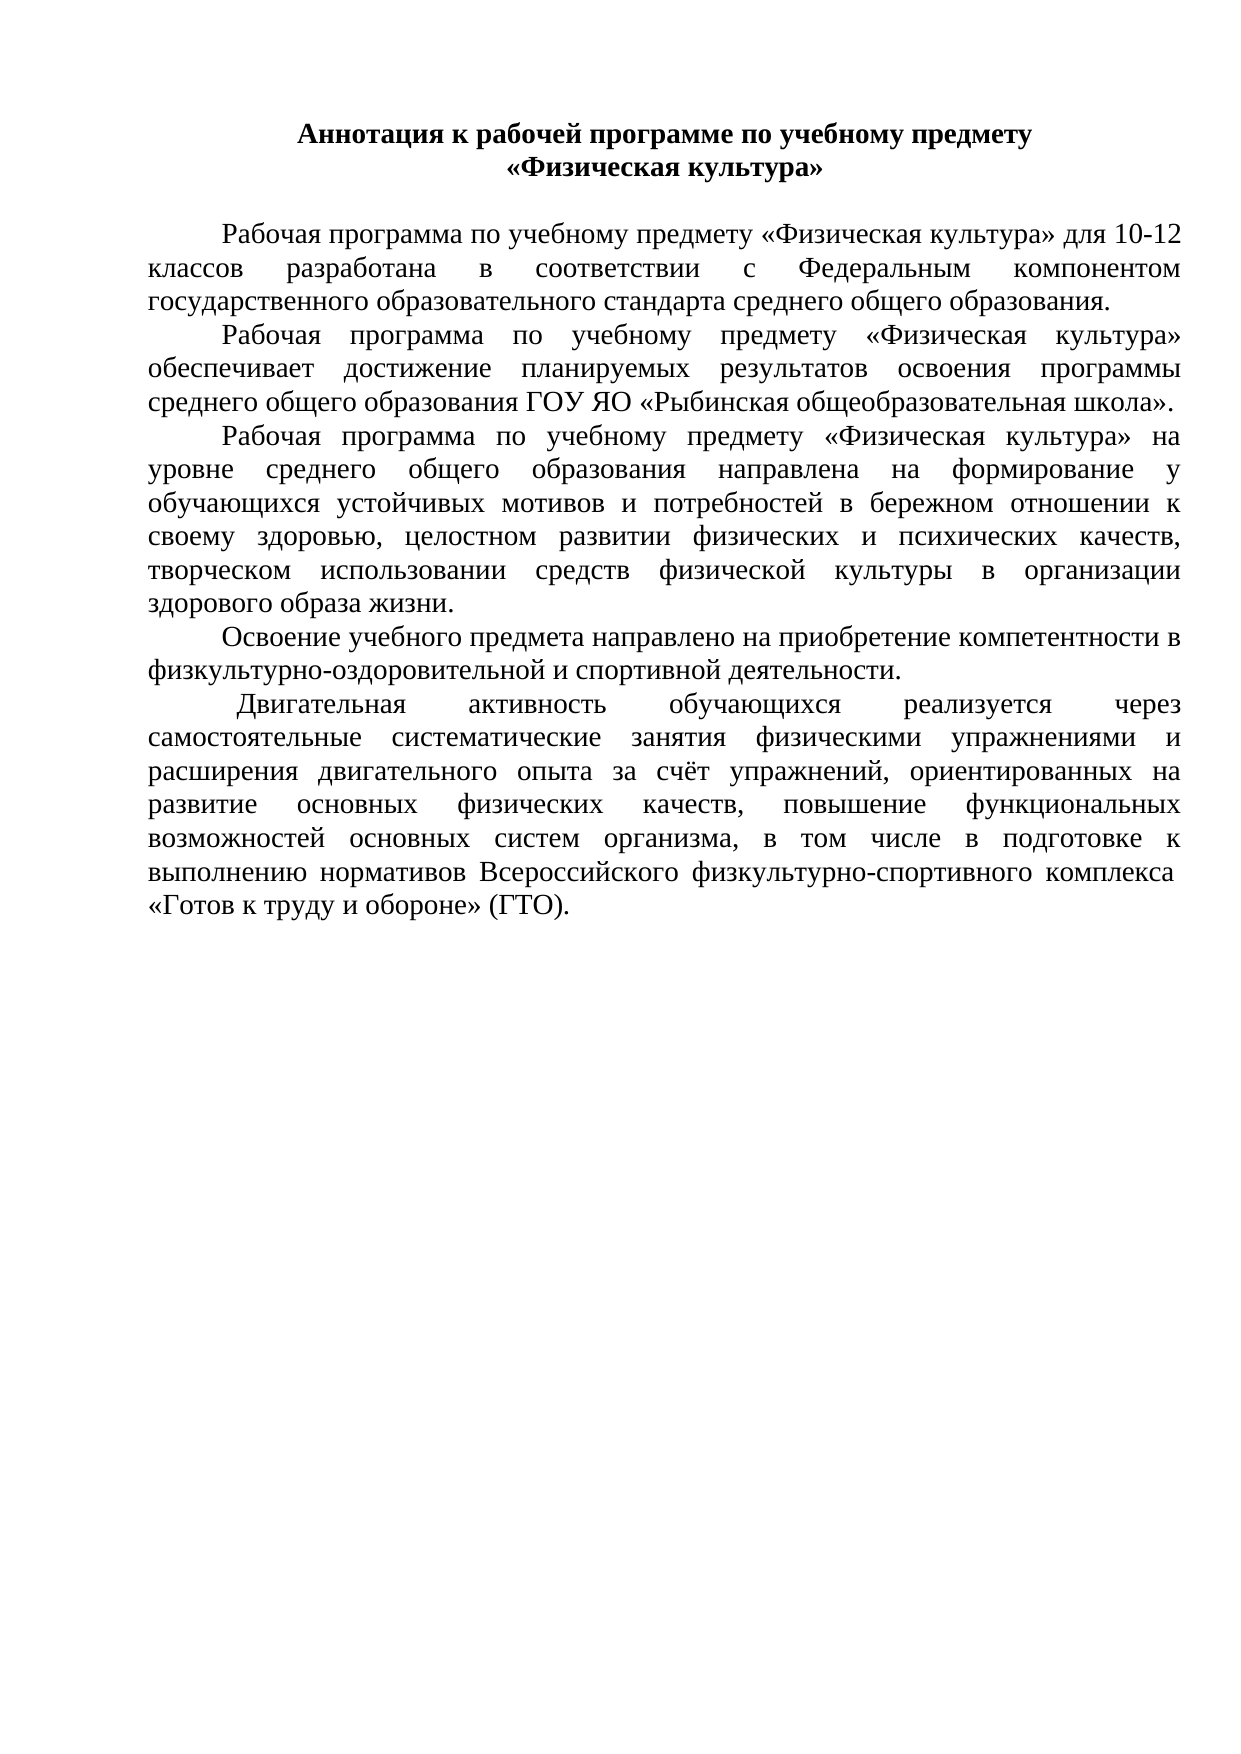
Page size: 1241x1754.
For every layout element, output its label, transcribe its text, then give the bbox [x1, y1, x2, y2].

text Рабочая программа по учебному предмету «Физическая культура» обеспечивает достижение планируемых результатов освоения программы среднего общего образования ГОУ ЯО «Рыбинская общеобразовательная школа». [148, 317, 1182, 418]
text Рабочая программа по учебному предмету «Физическая культура» для 10-12 классов разработана в соответствии с Федеральным компонентом государственного образовательного стандарта среднего общего образования. [148, 216, 1182, 317]
text «Готов к труду и обороне» (ГТО). [148, 887, 1194, 921]
title «Физическая культура» [504, 149, 825, 183]
text Двигательная активность обучающихся реализуется через самостоятельные систематические занятия физическими упражнениями и расширения двигательного опыта за счёт упражнений, ориентированных на развитие основных физических качеств, повышение функциональных возможностей основных систем организма, в том числе в подготовке к выполнению нормативов Всероссийского физкультурно-спортивного комплекса [148, 686, 1182, 887]
title Аннотация к рабочей программе по учебному предмету [297, 116, 1032, 149]
text Освоение учебного предмета направлено на приобретение компетентности в физкультурно-оздоровительной и спортивной деятельности. [148, 619, 1181, 686]
text Рабочая программа по учебному предмету «Физическая культура» на уровне среднего общего образования направлена на формирование у обучающихся устойчивых мотивов и потребностей в бережном отношении к своему здоровью, целостном развитии физических и психических качеств, творческом использовании средств физической культуры в организации здорового образа жизни. [148, 418, 1182, 619]
